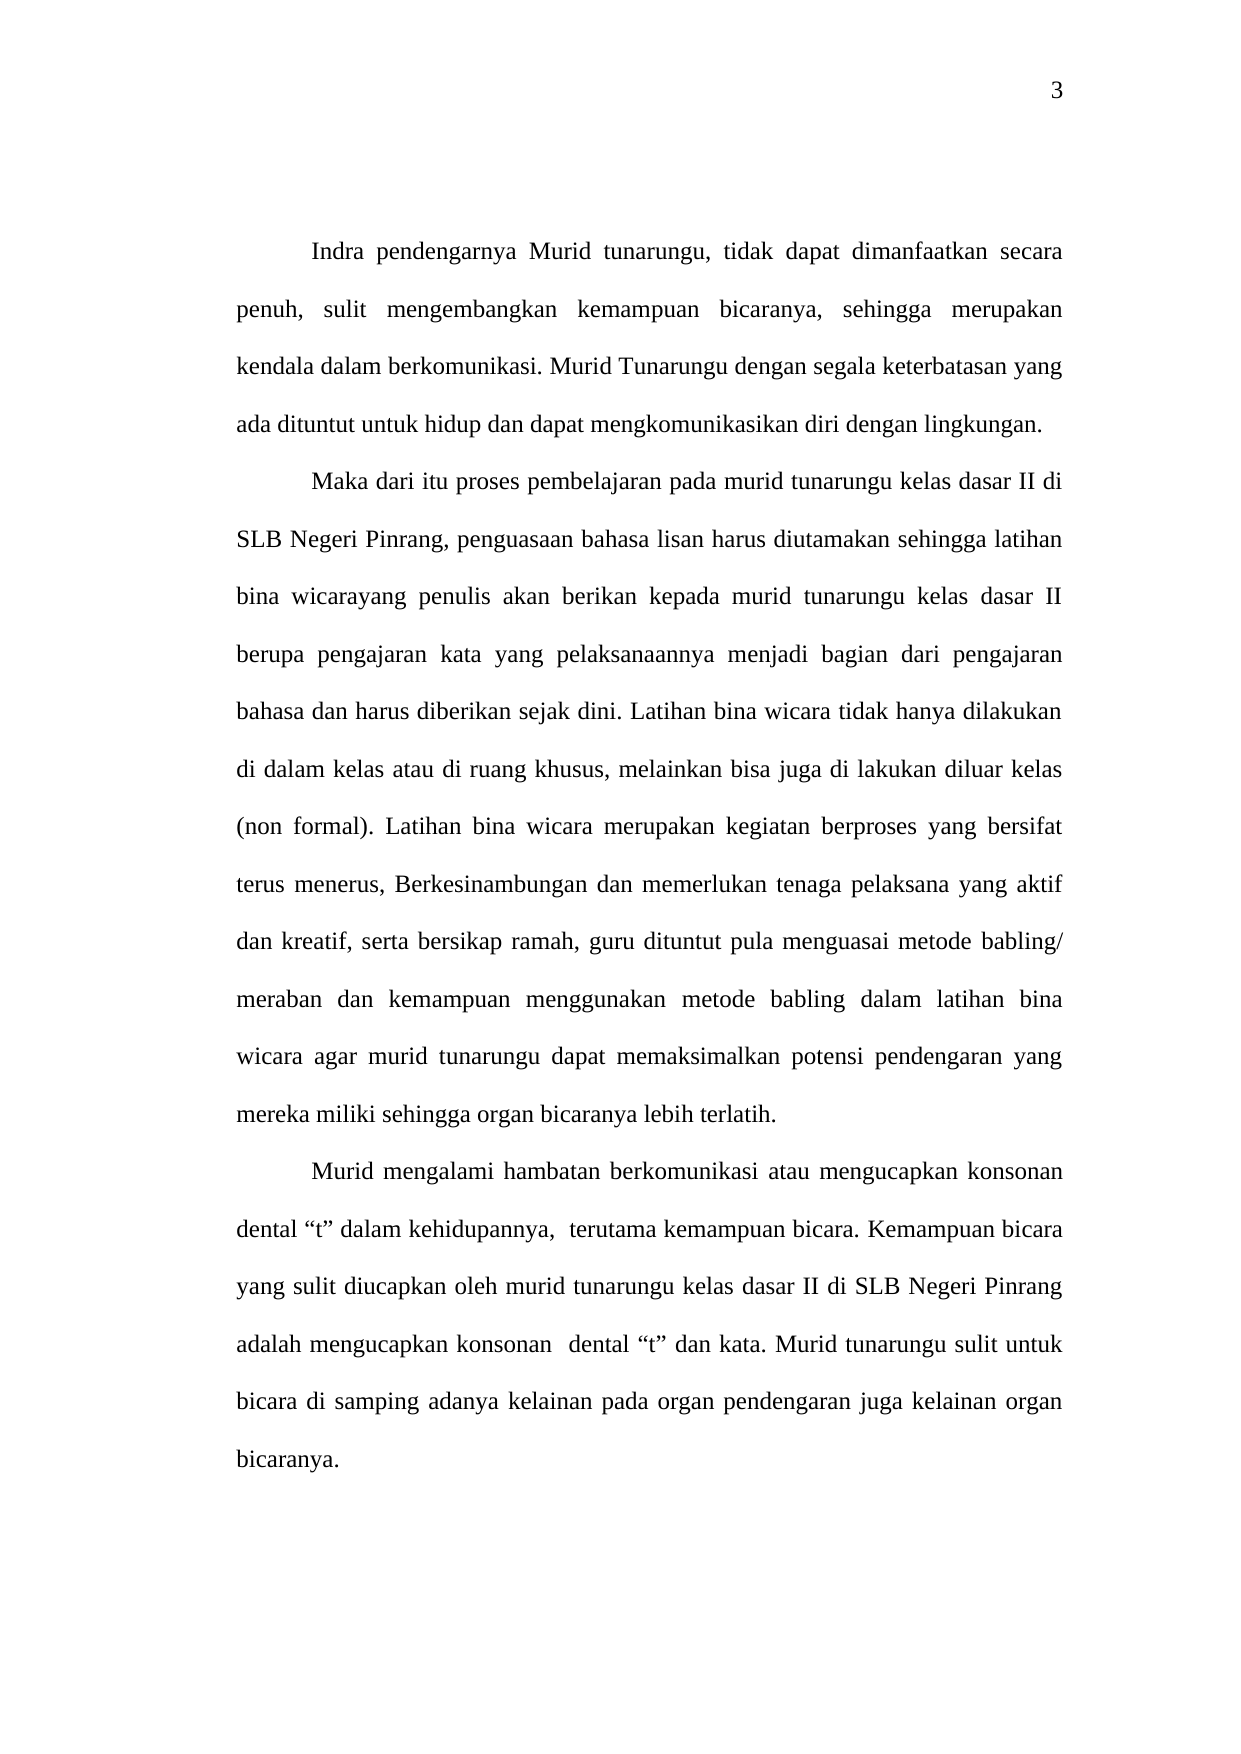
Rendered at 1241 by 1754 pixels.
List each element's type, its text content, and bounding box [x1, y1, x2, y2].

text Indra pendengarnya Murid tunarungu, tidak dapat dimanfaatkan secara penuh, sulit mengembangkan kemampuan bicaranya, sehingga merupakan kendala dalam berkomunikasi. Murid Tunarungu dengan segala keterbatasan yang ada dituntut untuk hidup dan dapat mengkomunikasikan diri dengan lingkungan. [236, 236, 1063, 437]
text Murid mengalami hambatan berkomunikasi atau mengucapkan konsonan dental “t” dalam kehidupannya, terutama kemampuan bicara. Kemampuan bicara yang sulit diucapkan oleh murid tunarungu kelas dasar II di SLB Negeri Pinrang adalah mengucapkan konsonan dental “t” dan kata. Murid tunarungu sulit untuk bicara di samping adanya kelainan pada organ pendengaran juga kelainan organ bicaranya. [236, 1156, 1063, 1472]
text Maka dari itu proses pembelajaran pada murid tunarungu kelas dasar II di SLB Negeri Pinrang, penguasaan bahasa lisan harus diutamakan sehingga latihan bina wicarayang penulis akan berikan kepada murid tunarungu kelas dasar II berupa pengajaran kata yang pelaksanaannya menjadi bagian dari pengajaran bahasa dan harus diberikan sejak dini. Latihan bina wicara tidak hanya dilakukan di dalam kelas atau di ruang khusus, melainkan bisa juga di lakukan diluar kelas (non formal). Latihan bina wicara merupakan kegiatan berproses yang bersifat terus menerus, Berkesinambungan dan memerlukan tenaga pelaksana yang aktif dan kreatif, serta bersikap ramah, guru dituntut pula menguasai metode babling/ meraban dan kemampuan menggunakan metode babling dalam latihan bina wicara agar murid tunarungu dapat memaksimalkan potensi pendengaran yang mereka miliki sehingga organ bicaranya lebih terlatih. [236, 466, 1063, 1127]
